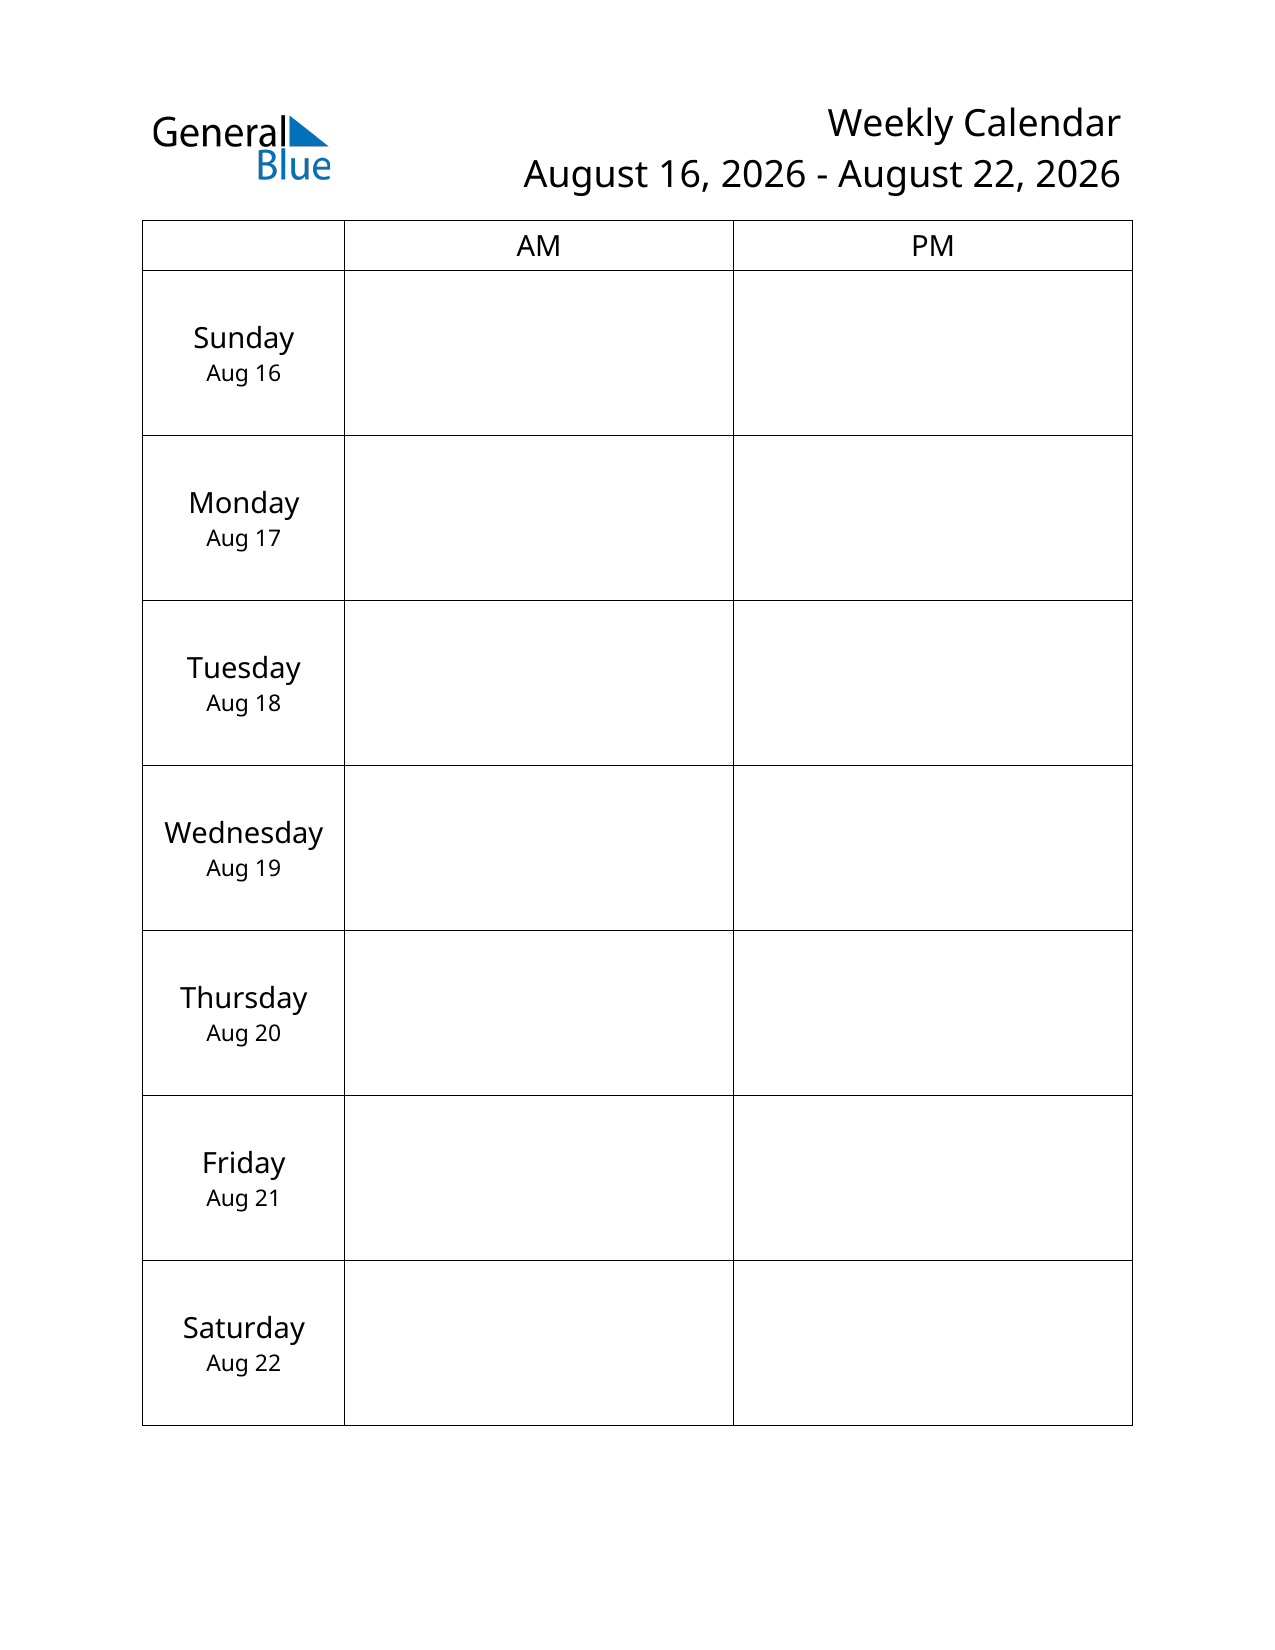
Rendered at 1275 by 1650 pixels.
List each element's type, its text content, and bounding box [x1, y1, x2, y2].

table_cell [734, 601, 1132, 765]
table_cell [734, 931, 1132, 1095]
table_header Weekly Calendar August 16, 2026 - August 22, 2026 [345, 75, 1132, 219]
table_cell [345, 1096, 733, 1260]
table_cell [143, 221, 344, 270]
table_cell [345, 271, 733, 435]
table_cell [734, 436, 1132, 600]
table_cell [734, 271, 1132, 435]
table_cell Monday Aug 17 [143, 436, 344, 600]
table_cell [734, 1096, 1132, 1260]
table_header [143, 75, 345, 219]
table_cell Saturday Aug 22 [143, 1261, 344, 1425]
picture [153, 115, 331, 180]
table_cell Thursday Aug 20 [143, 931, 344, 1095]
table_cell Wednesday Aug 19 [143, 766, 344, 930]
table_cell [345, 1261, 733, 1425]
table_cell [345, 436, 733, 600]
table_cell PM [734, 221, 1132, 270]
table_cell [345, 766, 733, 930]
table_cell [734, 766, 1132, 930]
table_cell Friday Aug 21 [143, 1096, 344, 1260]
table_cell [734, 1261, 1132, 1425]
table_cell AM [345, 221, 733, 270]
table_cell Sunday Aug 16 [143, 271, 344, 435]
table_cell [345, 931, 733, 1095]
table_cell [345, 601, 733, 765]
table_cell Tuesday Aug 18 [143, 601, 344, 765]
